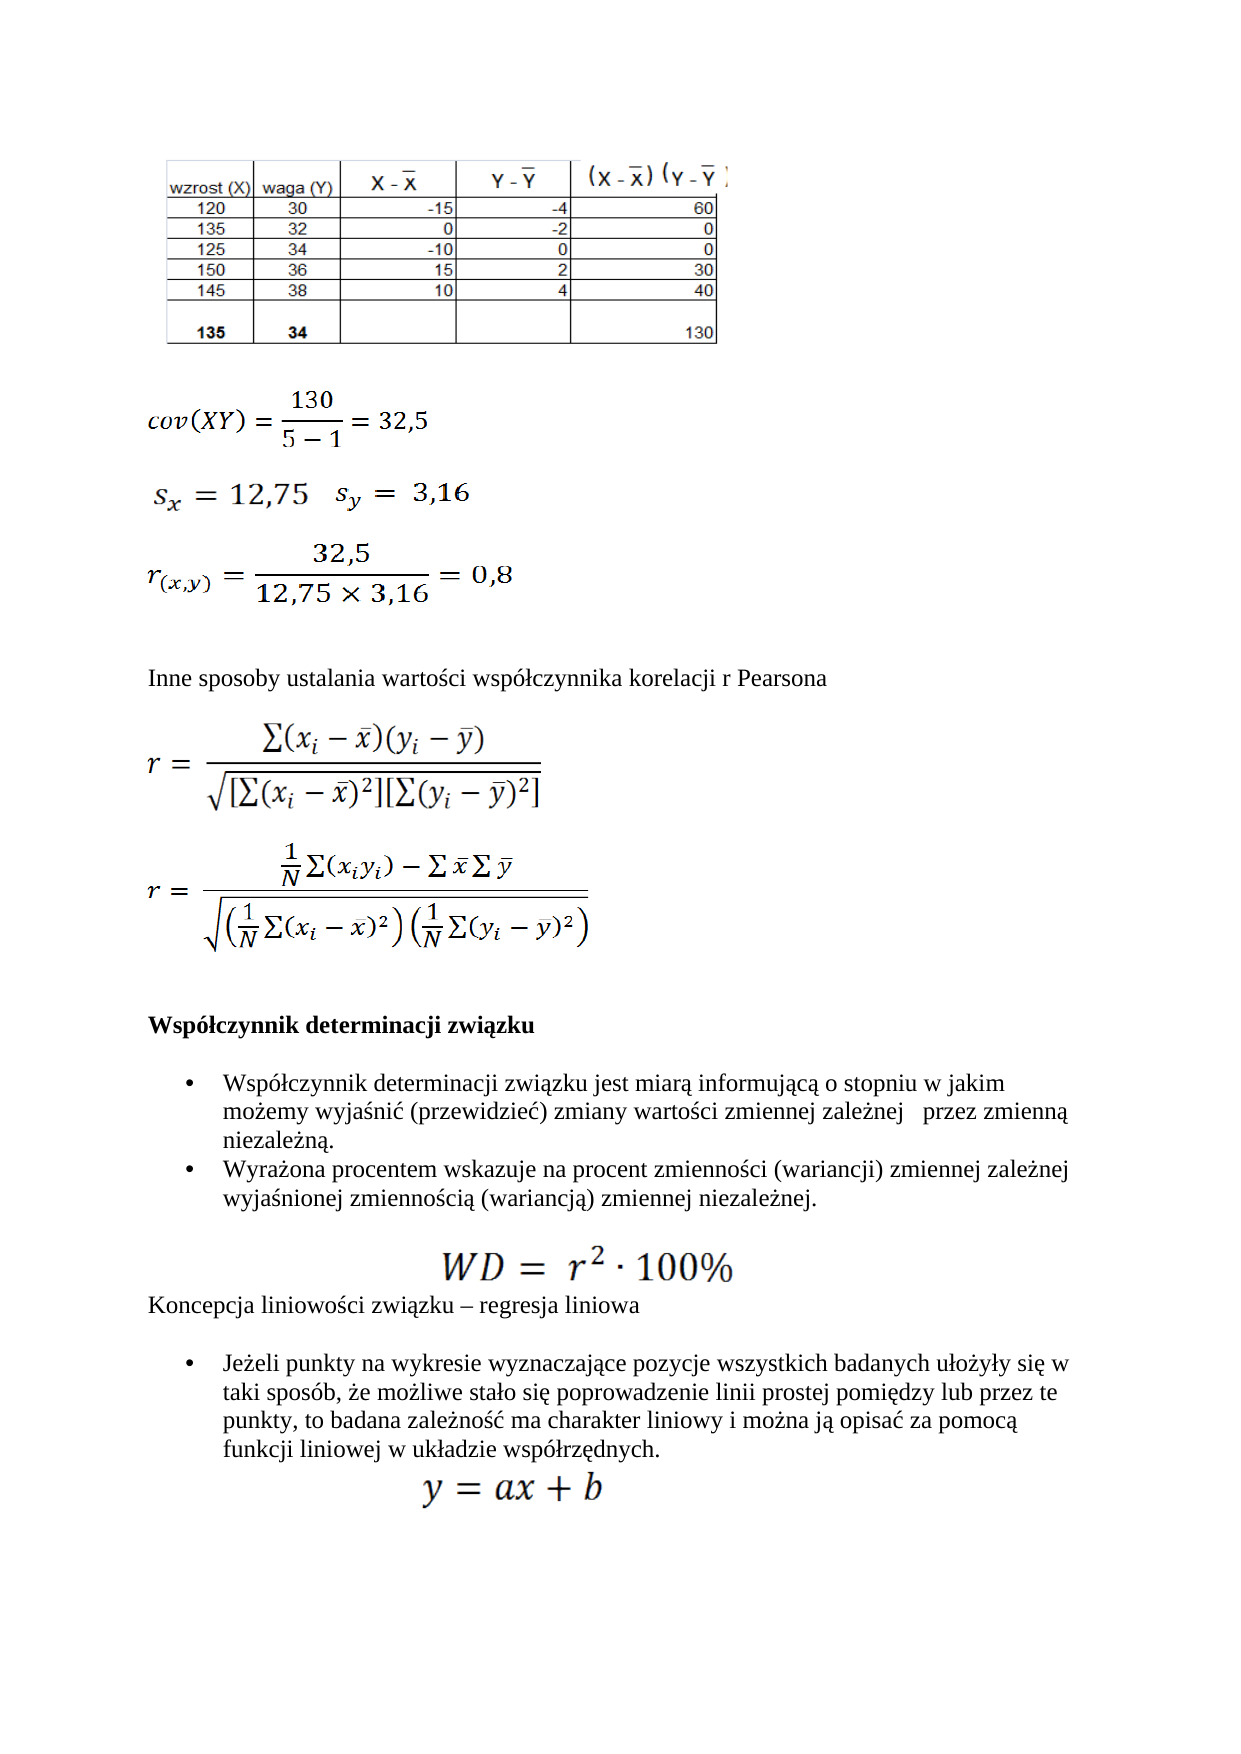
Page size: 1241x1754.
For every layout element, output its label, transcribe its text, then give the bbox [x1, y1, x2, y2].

picture [422, 1462, 604, 1510]
picture [147, 720, 542, 812]
picture [335, 477, 472, 512]
list Jeżeli punkty na wykresie wyznaczające pozycje wszystkich badanych ułożyły się w taki sposób, że możliwe stało się poprowadzenie linii prostej pomiędzy lub przez te punkty, to badana zależność ma charakter liniowy i można ją opisać za pomocą funkcji liniowej w układzie współrzędnych. [185, 1348, 1093, 1463]
picture [441, 1240, 736, 1291]
picture [147, 840, 589, 953]
picture [147, 387, 428, 447]
picture [153, 475, 311, 512]
list Wyrażona procentem wskazuje na procent zmienności (wariancji) zmiennej zależnej wyjaśnionej zmiennością (wariancją) zmiennej niezależnej. [185, 1154, 1093, 1212]
list Współczynnik determinacji związku jest miarą informującą o stopniu w jakim możemy wyjaśnić (przewidzieć) zmiany wartości zmiennej zależnej przez zmienną niezależną. [185, 1068, 1093, 1154]
text Koncepcja liniowości związku – regresja liniowa [148, 1290, 1093, 1319]
text Inne sposoby ustalania wartości współczynnika korelacji r Pearsona [148, 663, 1093, 692]
picture [147, 540, 514, 606]
text Współczynnik determinacji związku [148, 1010, 1093, 1039]
picture [147, 147, 728, 359]
